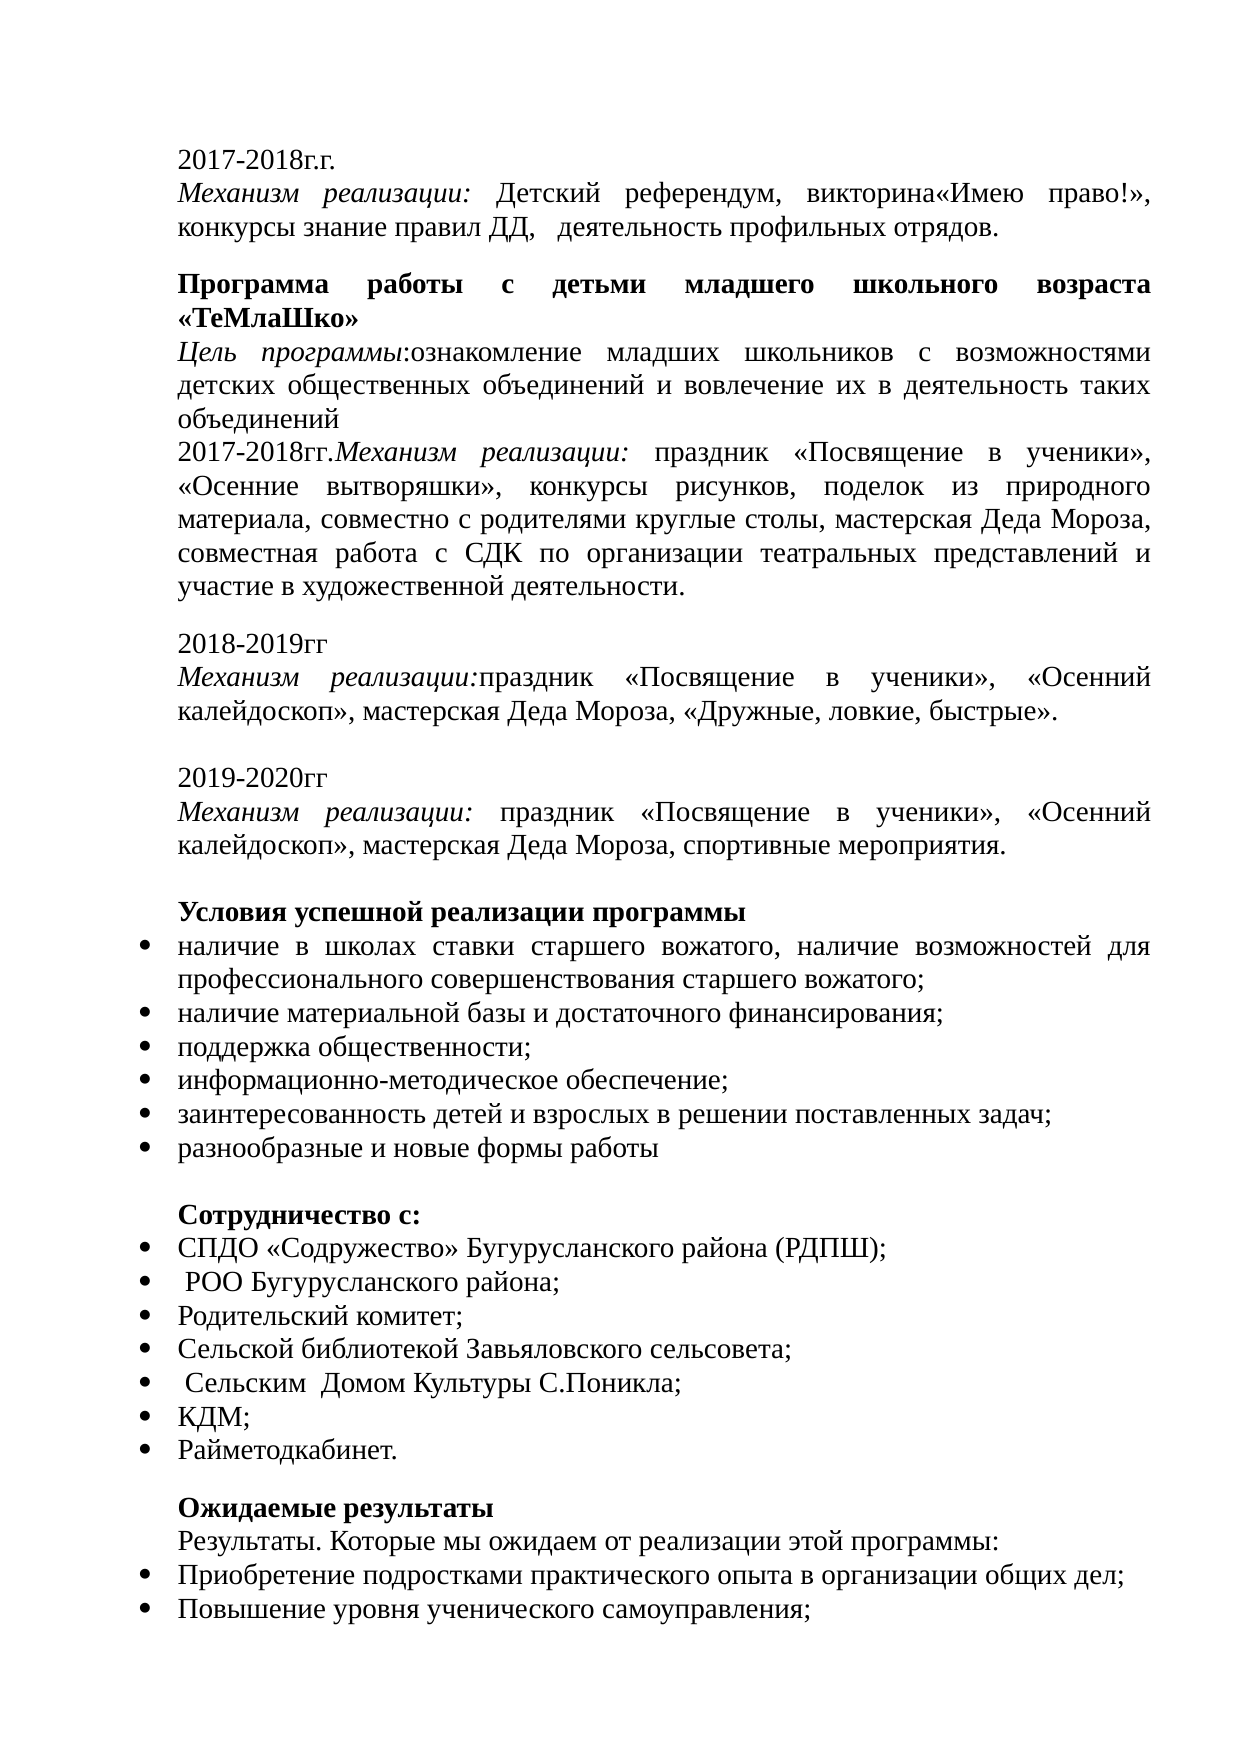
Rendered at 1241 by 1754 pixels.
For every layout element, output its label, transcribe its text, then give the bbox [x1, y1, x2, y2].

text 2018-2019гг [177, 626, 1152, 659]
list наличие материальной базы и достаточного финансирования; [140, 995, 1152, 1029]
list Повышение уровня ученического самоуправления; [140, 1591, 1152, 1624]
list Сельским Домом Культуры С.Поникла; [140, 1365, 1152, 1399]
text Цель программы:ознакомление младших школьников с возможностями детских общественных объединений и вовлечение их в деятельность таких объединений [177, 334, 1152, 434]
text Программа работы с детьми младшего школьного возраста «ТеМлаШко» [177, 267, 1152, 334]
list Райметодкабинет. [140, 1432, 1152, 1466]
text 2019-2020гг [177, 760, 1152, 794]
text Результаты. Которые мы ожидаем от реализации этой программы: [177, 1523, 1152, 1557]
list Приобретение подростками практического опыта в организации общих дел; [140, 1557, 1152, 1591]
list заинтересованность детей и взрослых в решении поставленных задач; [140, 1096, 1152, 1130]
text Ожидаемые результаты [177, 1490, 1152, 1523]
text Механизм реализации: праздник «Посвящение в ученики», «Осенний калейдоскоп», мастерская Деда Мороза, спортивные мероприятия. [177, 794, 1152, 861]
list КДМ; [140, 1399, 1152, 1432]
text Механизм реализации:праздник «Посвящение в ученики», «Осенний калейдоскоп», мастерская Деда Мороза, «Дружные, ловкие, быстрые». [177, 659, 1152, 727]
text 2017-2018гг.Механизм реализации: праздник «Посвящение в ученики», «Осенние вытворяшки», конкурсы рисунков, поделок из природного материала, совместно с родителями круглые столы, мастерская Деда Мороза, совместная работа с СДК по организации театральных представлений и участие в художественной деятельности. [177, 434, 1152, 602]
text 2017-2018г.г. [177, 142, 1152, 176]
list наличие в школах ставки старшего вожатого, наличие возможностей для профессионального совершенствования старшего вожатого; [140, 928, 1152, 995]
text Сотрудничество с: [177, 1197, 1152, 1230]
list Родительский комитет; [140, 1298, 1152, 1331]
text Условия успешной реализации программы [177, 894, 1152, 928]
list поддержка общественности; [140, 1029, 1152, 1062]
list РОО Бугурусланского района; [140, 1264, 1152, 1298]
list СПДО «Содружество» Бугурусланского района (РДПШ); [140, 1230, 1152, 1264]
list Сельской библиотекой Завьяловского сельсовета; [140, 1331, 1152, 1365]
text Механизм реализации: Детский референдум, викторина«Имею право!», конкурсы знание правил ДД, деятельность профильных отрядов. [177, 176, 1152, 243]
list разнообразные и новые формы работы [140, 1130, 1152, 1163]
list информационно-методическое обеспечение; [140, 1062, 1152, 1096]
